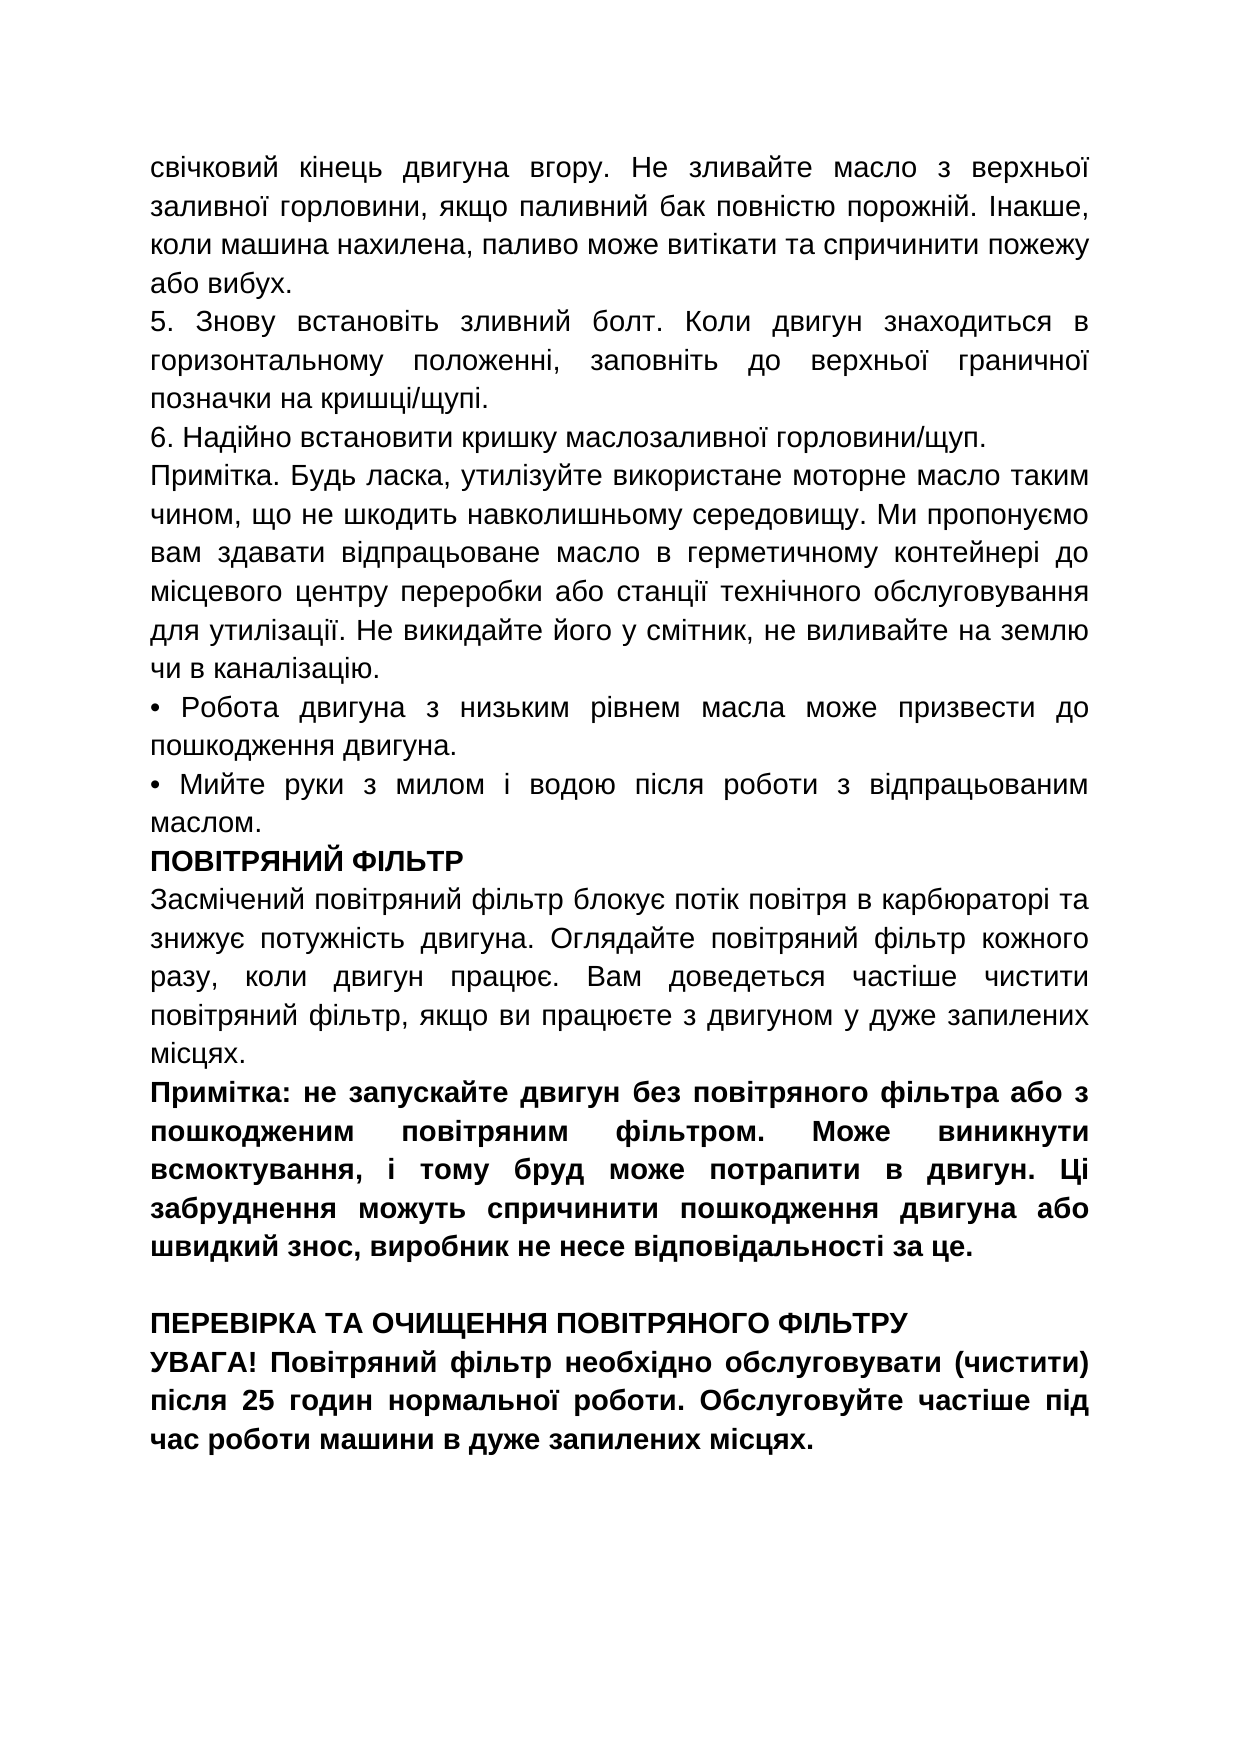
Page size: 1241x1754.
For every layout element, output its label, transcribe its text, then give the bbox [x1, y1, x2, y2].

text Примітка. Будь ласка, утилізуйте використане моторне масло таким чином, що не шкодить навколишньому середовищу. Ми пропонуємо вам здавати відпрацьоване масло в герметичному контейнері до місцевого центру переробки або станції технічного обслуговування для утилізації. Не викидайте його у смітник, не виливайте на землю чи в каналізацію. [150, 458, 1090, 684]
text 6. Надійно встановити кришку маслозаливної горловини/щуп. [150, 420, 1090, 453]
text УВАГА! Повітряний фільтр необхідно обслуговувати (чистити) після 25 годин нормальної роботи. Обслуговуйте частіше під час роботи машини в дуже запилених місцях. [150, 1345, 1090, 1455]
text Примітка: не запускайте двигун без повітряного фільтра або з пошкодженим повітряним фільтром. Може виникнути всмоктування, і тому бруд може потрапити в двигун. Ці забруднення можуть спричинити пошкодження двигуна або швидкий знос, виробник не несе відповідальності за це. [150, 1075, 1090, 1263]
text • Робота двигуна з низьким рівнем масла може призвести до пошкодження двигуна. [150, 689, 1090, 762]
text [150, 150, 1090, 299]
text Засмічений повітряний фільтр блокує потік повітря в карбюраторі та знижує потужність двигуна. Оглядайте повітряний фільтр кожного разу, коли двигун працює. Вам доведеться частіше чистити повітряний фільтр, якщо ви працюєте з двигуном у дуже запилених місцях. [150, 882, 1090, 1070]
text 5. Знову встановіть зливний болт. Коли двигун знаходиться в горизонтальному положенні, заповніть до верхньої граничної позначки на кришці/щупі. [150, 304, 1090, 415]
text • Мийте руки з милом і водою після роботи з відпрацьованим маслом. [150, 767, 1090, 839]
text ПЕРЕВІРКА ТА ОЧИЩЕННЯ ПОВІТРЯНОГО ФІЛЬТРУ [150, 1306, 1090, 1340]
text ПОВІТРЯНИЙ ФІЛЬТР [150, 844, 1090, 877]
